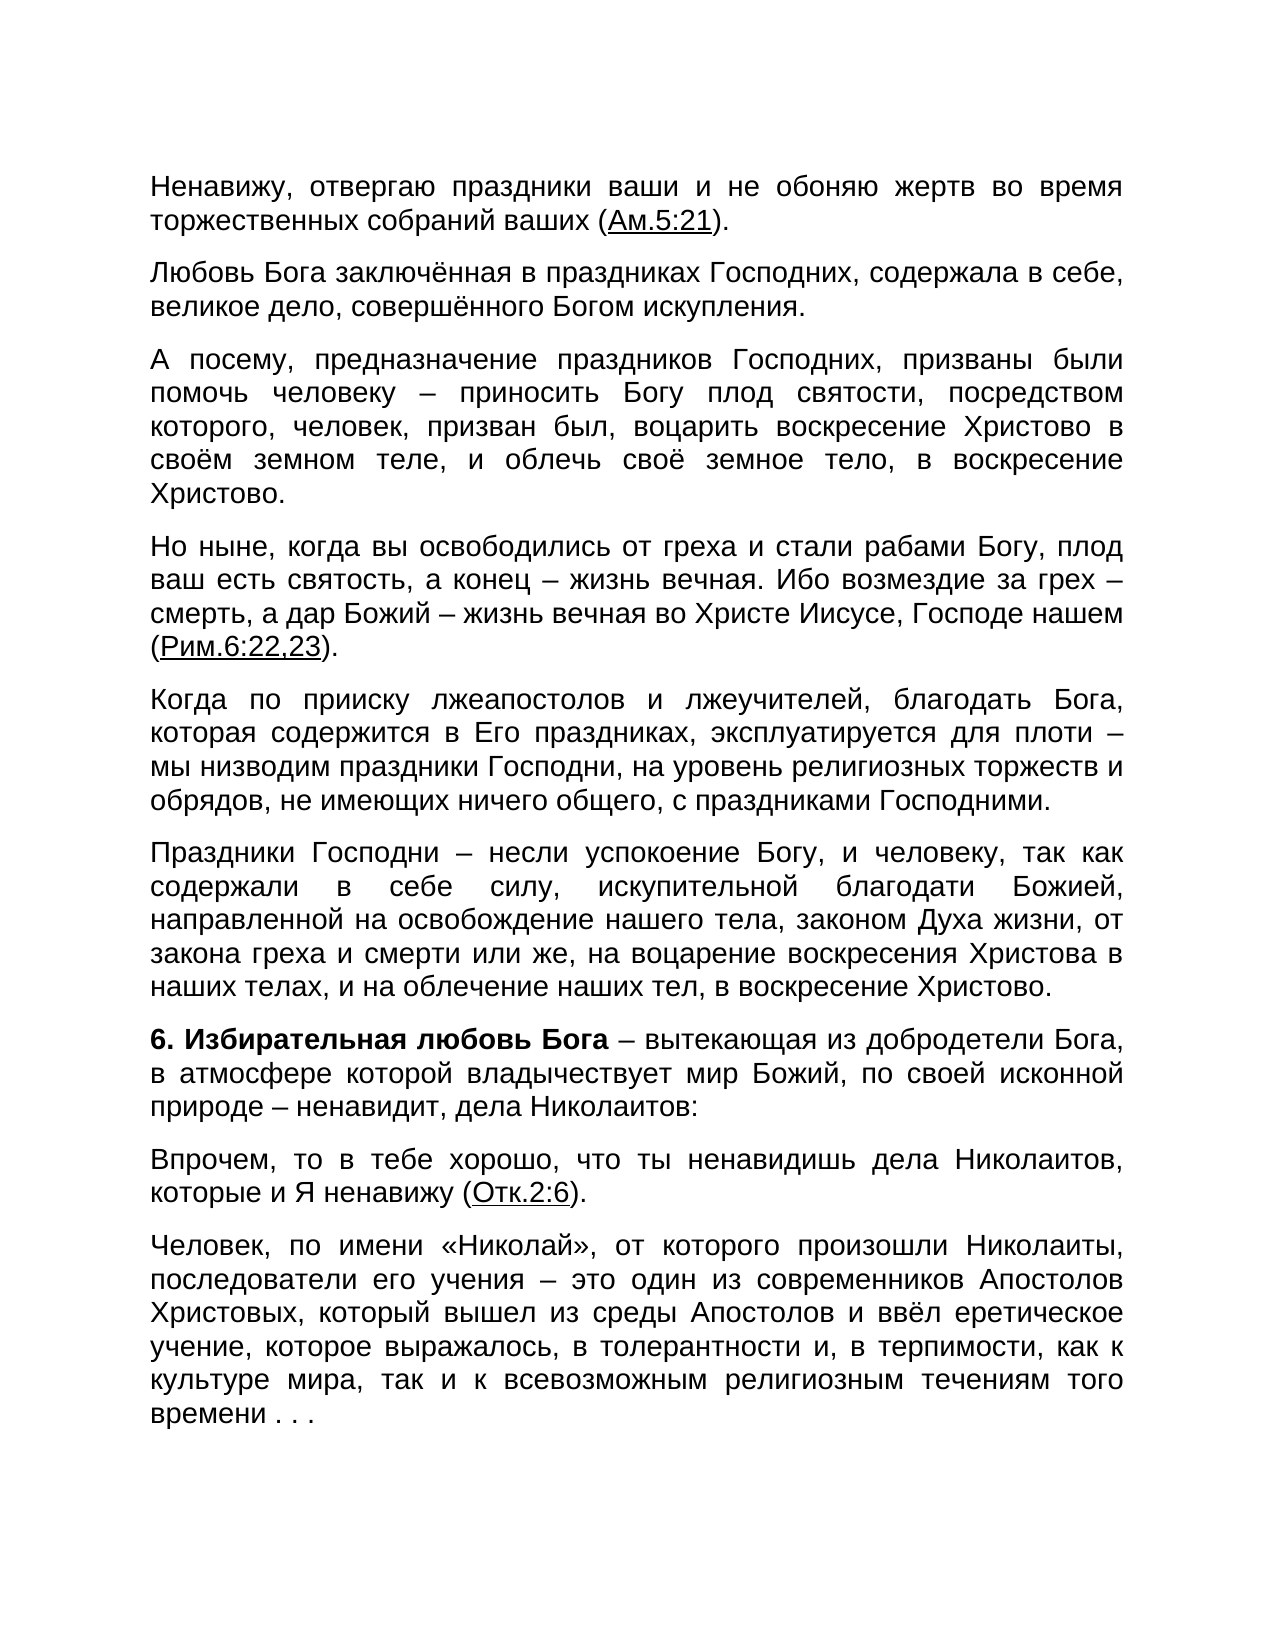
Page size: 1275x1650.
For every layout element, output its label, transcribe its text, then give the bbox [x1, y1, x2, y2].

text Впрочем, то в тебе хорошо, что ты ненавидишь дела Николаитов, которые и Я ненавижу (Отк.2:6). [150, 1142, 1125, 1209]
text Любовь Бога заключённая в праздниках Господних, содержала в себе, великое дело, совершённого Богом искупления. [150, 255, 1125, 322]
text Ненавижу, отвергаю праздники ваши и не обоняю жертв во время торжественных собраний ваших (Ам.5:21). [150, 169, 1125, 236]
text Но ныне, когда вы освободились от греха и стали рабами Богу, плод ваш есть святость, а конец – жизнь вечная. Ибо возмездие за грех – смерть, а дар Божий – жизнь вечная во Христе Иисусе, Господе нашем (Рим.6:22,23). [150, 528, 1125, 663]
text 6. Избирательная любовь Бога – вытекающая из добродетели Бога, в атмосфере которой владычествует мир Божий, по своей исконной природе – ненавидит, дела Николаитов: [150, 1022, 1125, 1123]
text Когда по прииску лжеапостолов и лжеучителей, благодать Бога, которая содержится в Его праздниках, эксплуатируется для плоти – мы низводим праздники Господни, на уровень религиозных торжеств и обрядов, не имеющих ничего общего, с праздниками Господними. [150, 682, 1125, 816]
text Праздники Господни – несли успокоение Богу, и человеку, так как содержали в себе силу, искупительной благодати Божией, направленной на освобождение нашего тела, законом Духа жизни, от закона греха и смерти или же, на воцарение воскресения Христова в наших телах, и на облечение наших тел, в воскресение Христово. [150, 835, 1125, 1003]
text Человек, по имени «Николай», от которого произошли Николаиты, последователи его учения – это один из современников Апостолов Христовых, который вышел из среды Апостолов и ввёл еретическое учение, которое выражалось, в толерантности и, в терпимости, как к культуре мира, так и к всевозможным религиозным течениям того времени . . . [150, 1228, 1125, 1429]
text А посему, предназначение праздников Господних, призваны были помочь человеку – приносить Богу плод святости, посредством которого, человек, призван был, воцарить воскресение Христово в своём земном теле, и облечь своё земное тело, в воскресение Христово. [150, 342, 1125, 509]
